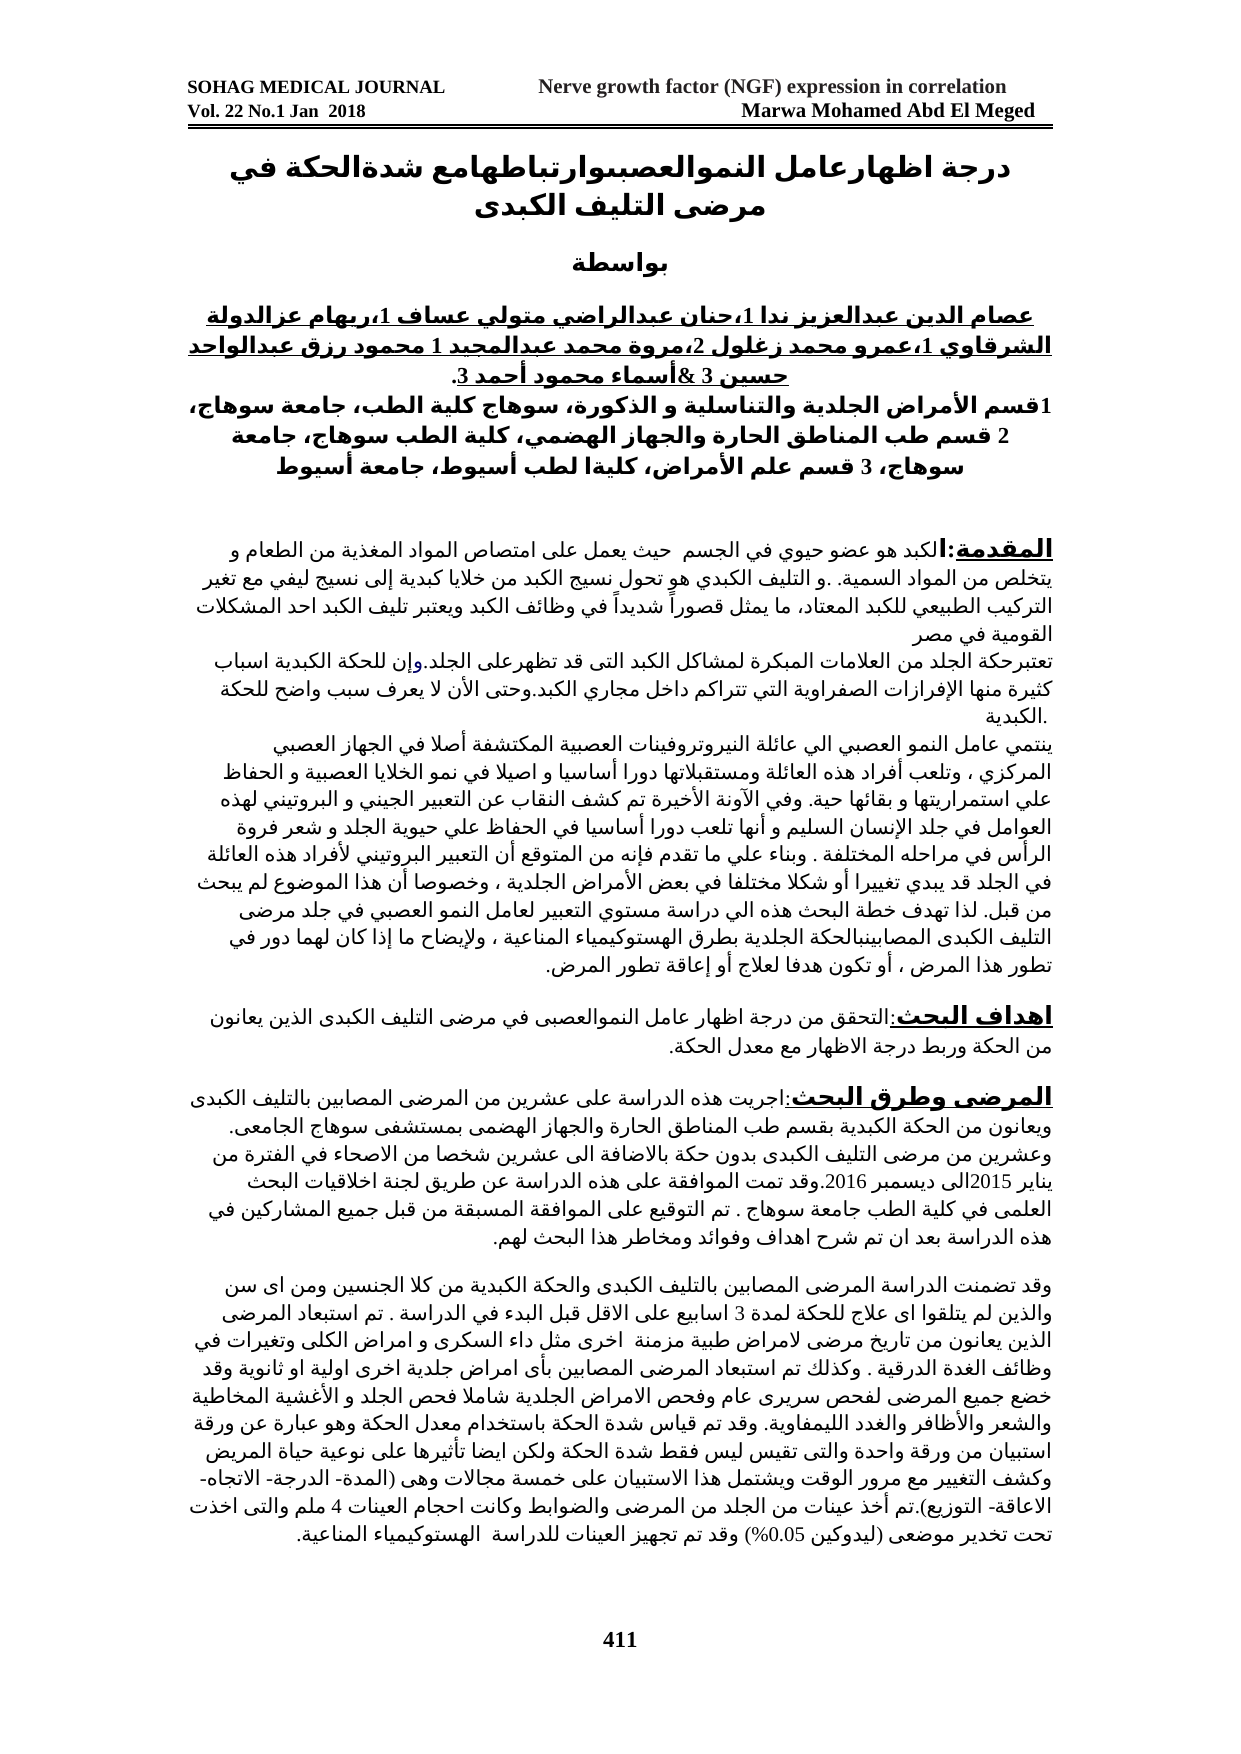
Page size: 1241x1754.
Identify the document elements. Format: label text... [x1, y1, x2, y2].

text ينتمي عامل النمو العصبي الي عائلة النيروتروفينات العصبية المكتشفة أصلا في الجهاز العصبي المركزي ، وتلعب أفراد هذه العائلة ومستقبلاتها دورا أساسيا و اصيلا في نمو الخلايا العصبية و الحفاظ علي استمراريتها و بقائها حية. وفي الآونة الأخيرة تم كشف النقاب عن التعبير الجيني و البروتيني لهذه العوامل في جلد الإنسان السليم و أنها تلعب دورا أساسيا في الحفاظ علي حيوية الجلد و شعر فروة الرأس في مراحله المختلفة . وبناء علي ما تقدم فإنه من المتوقع أن التعبير البروتيني لأفراد هذه العائلة في الجلد قد يبدي تغييرا أو شكلا مختلفا في بعض الأمراض الجلدية ، وخصوصا أن هذا الموضوع لم يبحث من قبل. لذا تهدف خطة البحث هذه الي دراسة مستوي التعبير لعامل النمو العصبي في جلد مرضى التليف الكبدى المصابينبالحكة الجلدية بطرق الهستوكيمياء المناعية ، ولإيضاح ما إذا كان لهما دور في تطور هذا المرض ، أو تكون هدفا لعلاج أو إعاقة تطور المرض. [187, 732, 1053, 977]
text 1قسم الأمراض الجلدية والتناسلية و الذكورة، سوهاج كلية الطب، جامعة سوهاج، 2 قسم طب المناطق الحارة والجهاز الهضمي، كلية الطب سوهاج، جامعة سوهاج، 3 قسم علم الأمراض، كليةا لطب أسيوط، جامعة أسيوط [187, 392, 1053, 479]
text بواسطة [187, 248, 1053, 277]
text المقدمة:الكبد هو عضو حيوي في الجسم حيث يعمل على امتصاص المواد المغذية من الطعام و يتخلص من المواد السمية. .و التليف الكبدي هو تحول نسيج الكبد من خلايا كبدية إلى نسيج ليفي مع تغير التركيب الطبيعي للكبد المعتاد، ما يمثل قصوراً شديداً في وظائف الكبد ويعتبر تليف الكبد احد المشكلات القومية في مصر [187, 534, 1053, 646]
text تعتبرحكة الجلد من العلامات المبكرة لمشاكل الكبد التى قد تظهرعلى الجلد.وإن للحكة الكبدية اسباب كثيرة منها الإفرازات الصفراوية التي تتراكم داخل مجاري الكبد.وحتى الأن لا يعرف سبب واضح للحكة الكبدية. [187, 649, 1053, 728]
text درجة اظهارعامل النموالعصبىوارتباطهامع شدةالحكة في مرضى التليف الكبدى [187, 150, 1053, 222]
text اهداف البحث:التحقق من درجة اظهار عامل النموالعصبى في مرضى التليف الكبدى الذين يعانون من الحكة وربط درجة الاظهار مع معدل الحكة. [187, 1001, 1053, 1058]
text المرضى وطرق البحث:اجريت هذه الدراسة على عشرين من المرضى المصابين بالتليف الكبدى ويعانون من الحكة الكبدية بقسم طب المناطق الحارة والجهاز الهضمى بمستشفى سوهاج الجامعى. وعشرين من مرضى التليف الكبدى بدون حكة بالاضافة الى عشرين شخصا من الاصحاء في الفترة من يناير 2015الى ديسمبر 2016.وقد تمت الموافقة على هذه الدراسة عن طريق لجنة اخلاقيات البحث العلمى في كلية الطب جامعة سوهاج . تم التوقيع على الموافقة المسبقة من قبل جميع المشاركين في هذه الدراسة بعد ان تم شرح اهداف وفوائد ومخاطر هذا البحث لهم. [187, 1082, 1053, 1249]
text عصام الدين عبدالعزيز ندا 1،حنان عبدالراضي متولي عساف 1،ريهام عزالدولة الشرقاوي 1،عمرو محمد زغلول 2،مروة محمد عبدالمجيد 1 محمود رزق عبدالواحد حسين 3 &أسماء محمود أحمد 3. [187, 302, 1053, 388]
text وقد تضمنت الدراسة المرضى المصابين بالتليف الكبدى والحكة الكبدية من كلا الجنسين ومن اى سن والذين لم يتلقوا اى علاج للحكة لمدة 3 اسابيع على الاقل قبل البدء في الدراسة . تم استبعاد المرضى الذين يعانون من تاريخ مرضى لامراض طبية مزمنة اخرى مثل داء السكرى و امراض الكلى وتغيرات في وظائف الغدة الدرقية . وكذلك تم استبعاد المرضى المصابين بأى امراض جلدية اخرى اولية او ثانوية وقد خضع جميع المرضى لفحص سريرى عام وفحص الامراض الجلدية شاملا فحص الجلد و الأغشية المخاطية والشعر والأظافر والغدد الليمفاوية. وقد تم قياس شدة الحكة باستخدام معدل الحكة وهو عبارة عن ورقة استبيان من ورقة واحدة والتى تقيس ليس فقط شدة الحكة ولكن ايضا تأثيرها على نوعية حياة المريض وكشف التغيير مع مرور الوقت ويشتمل هذا الاستبيان على خمسة مجالات وهى (المدة- الدرجة- الاتجاه- الاعاقة- التوزيع).تم أخذ عينات من الجلد من المرضى والضوابط وكانت احجام العينات 4 ملم والتى اخذت تحت تخدير موضعى (ليدوكين 0.05%) وقد تم تجهيز العينات للدراسة الهستوكيمياء المناعية. [187, 1273, 1053, 1546]
